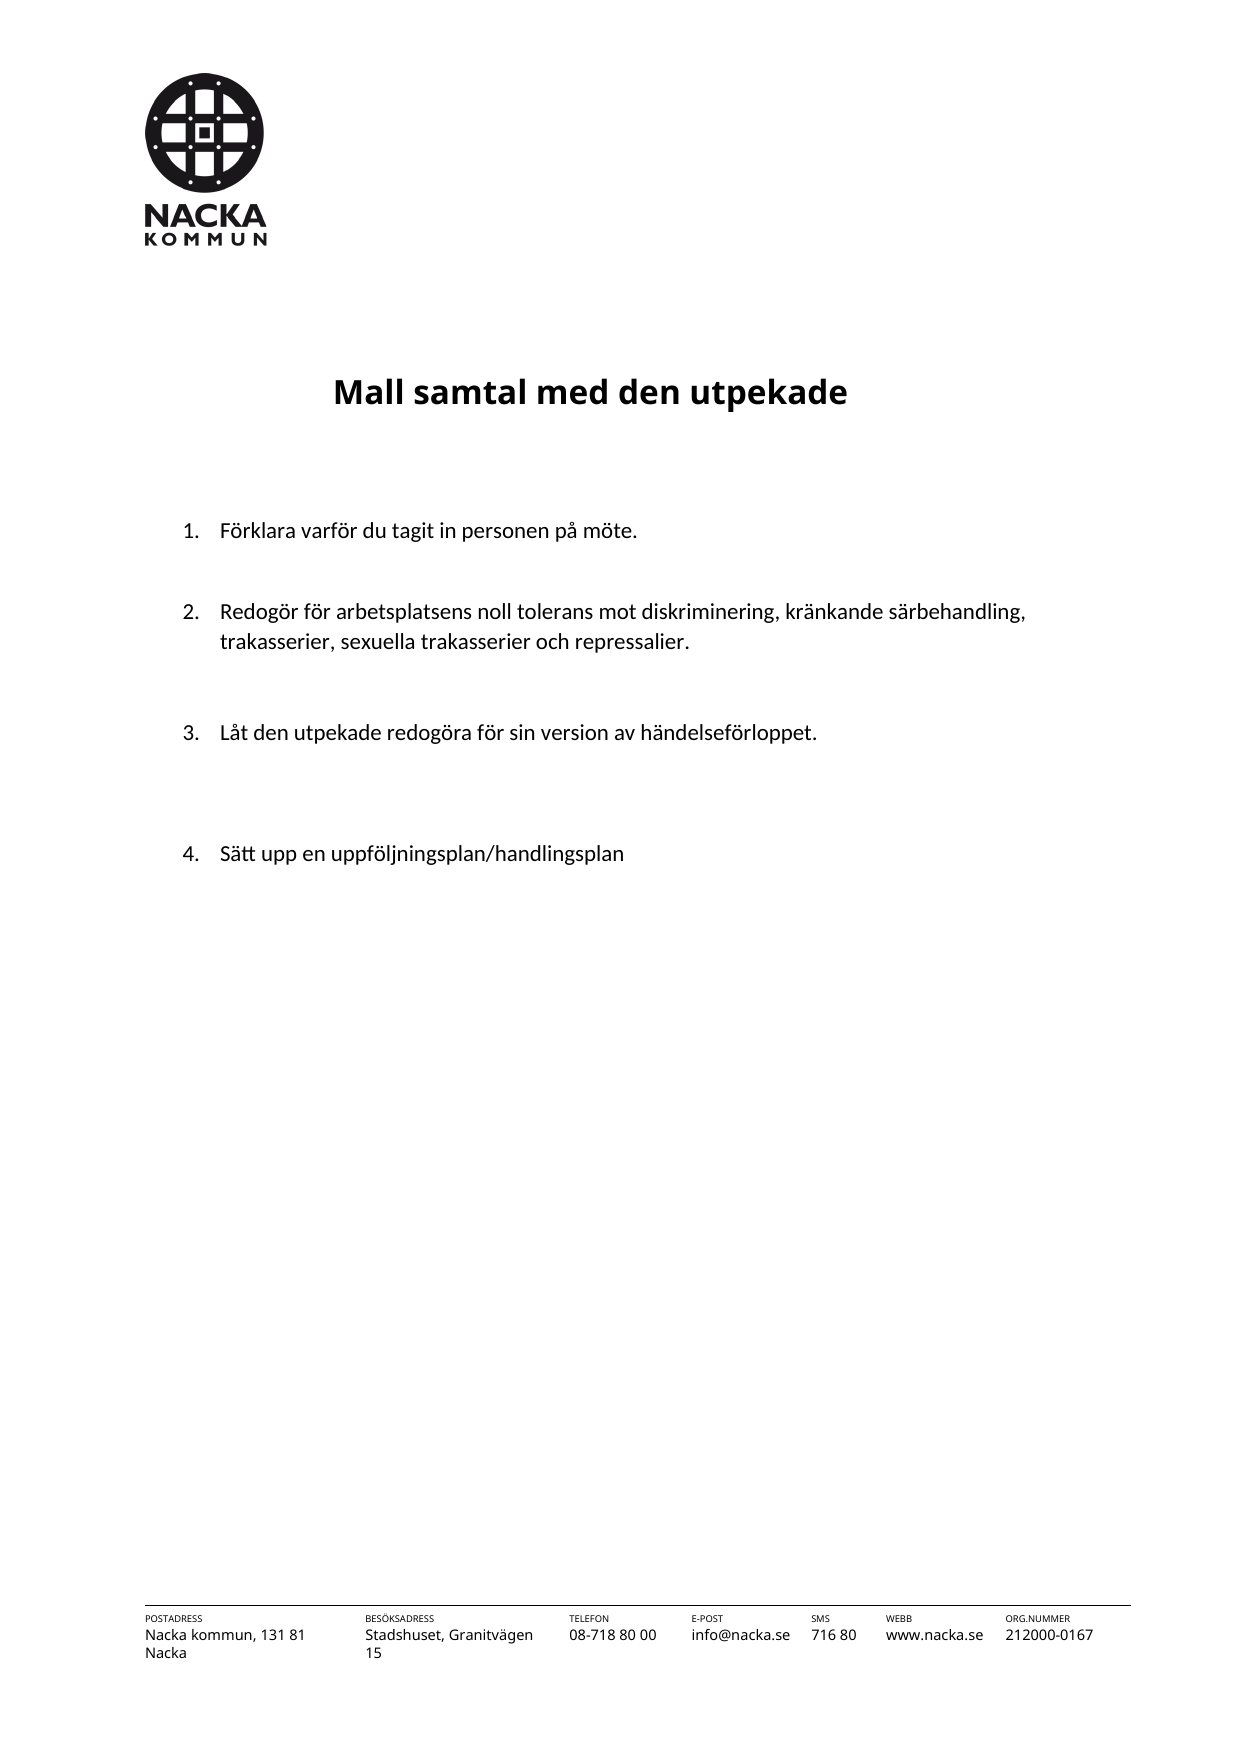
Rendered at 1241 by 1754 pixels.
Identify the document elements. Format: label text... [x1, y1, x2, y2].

list Förklara varför du tagit in personen på möte. [182, 516, 1036, 544]
subtitle Mall samtal med den utpekade [145, 368, 1036, 414]
list Sätt upp en uppföljningsplan/handlingsplan [182, 839, 1036, 867]
list Låt den utpekade redogöra för sin version av händelseförloppet. [182, 718, 1036, 746]
picture [145, 73, 267, 246]
list Redogör för arbetsplatsens noll tolerans mot diskriminering, kränkande särbehandling, trakasserier, sexuella trakasserier och repressalier. [182, 597, 1036, 655]
